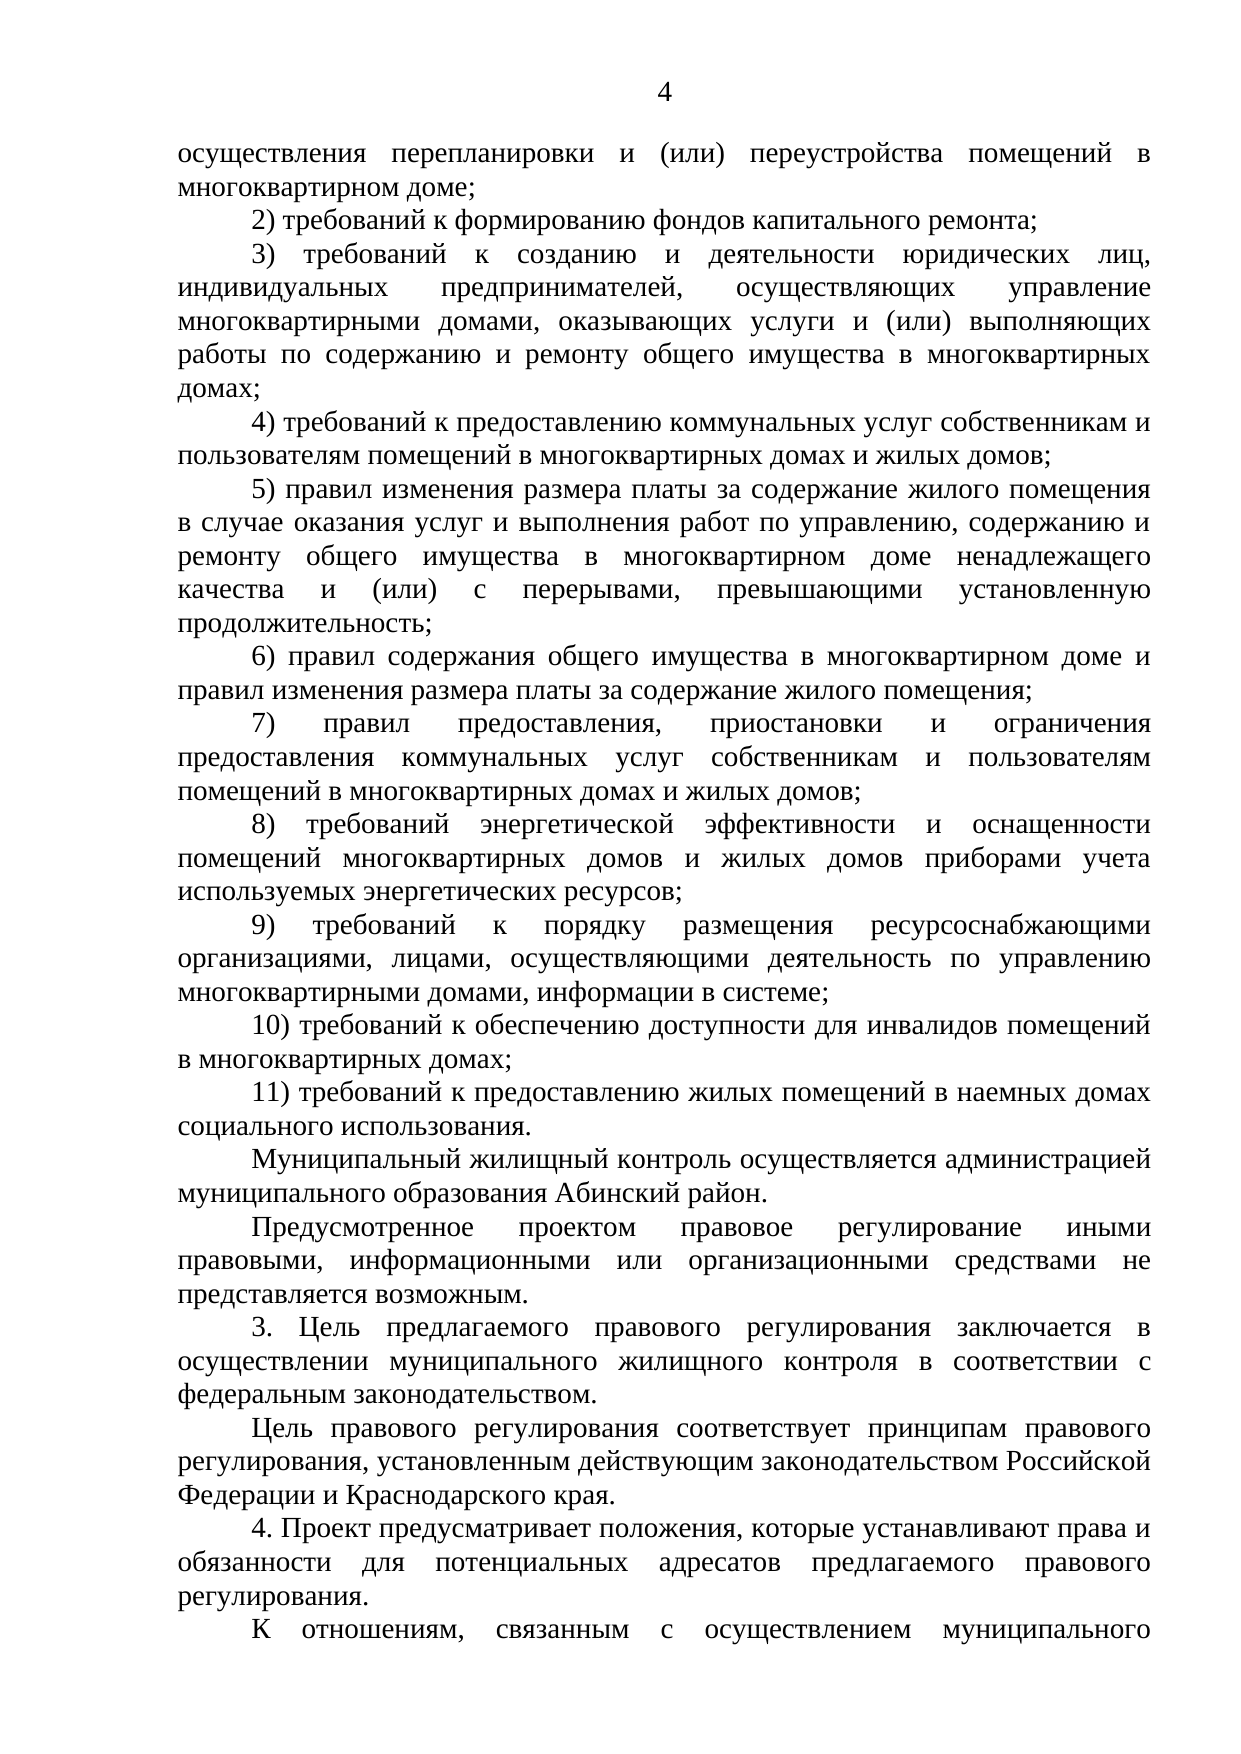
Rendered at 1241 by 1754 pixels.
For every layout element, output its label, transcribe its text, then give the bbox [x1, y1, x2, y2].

text 4) требований к предоставлению коммунальных услуг собственникам и пользователям помещений в многоквартирных домах и жилых домов; [177, 404, 1152, 471]
text 4. Проект предусматривает положения, которые устанавливают права и обязанности для потенциальных адресатов предлагаемого правового регулирования. [177, 1511, 1152, 1611]
text 7) правил предоставления, приостановки и ограничения предоставления коммунальных услуг собственникам и пользователям помещений в многоквартирных домах и жилых домов; [177, 706, 1152, 806]
text 3) требований к созданию и деятельности юридических лиц, индивидуальных предпринимателей, осуществляющих управление многоквартирными домами, оказывающих услуги и (или) выполняющих работы по содержанию и ремонту общего имущества в многоквартирных домах; [177, 236, 1152, 404]
text 11) требований к предоставлению жилых помещений в наемных домах социального использования. [177, 1074, 1152, 1142]
text Цель правового регулирования соответствует принципам правового регулирования, установленным действующим законодательством Российской Федерации и Краснодарского края. [177, 1410, 1152, 1511]
text 6) правил содержания общего имущества в многоквартирном доме и правил изменения размера платы за содержание жилого помещения; [177, 638, 1152, 706]
text Муниципальный жилищный контроль осуществляется администрацией муниципального образования Абинский район. [177, 1142, 1152, 1209]
text 8) требований энергетической эффективности и оснащенности помещений многоквартирных домов и жилых домов приборами учета используемых энергетических ресурсов; [177, 806, 1152, 907]
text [177, 135, 1152, 202]
text Предусмотренное проектом правовое регулирование иными правовыми, информационными или организационными средствами не представляется возможным. [177, 1209, 1152, 1309]
text 9) требований к порядку размещения ресурсоснабжающими организациями, лицами, осуществляющими деятельность по управлению многоквартирными домами, информации в системе; [177, 907, 1152, 1007]
text 2) требований к формированию фондов капитального ремонта; [177, 202, 1152, 236]
text 5) правил изменения размера платы за содержание жилого помещения в случае оказания услуг и выполнения работ по управлению, содержанию и ремонту общего имущества в многоквартирном доме ненадлежащего качества и (или) с перерывами, превышающими установленную продолжительность; [177, 471, 1152, 638]
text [177, 1611, 1152, 1645]
text 10) требований к обеспечению доступности для инвалидов помещений в многоквартирных домах; [177, 1007, 1152, 1074]
text 3. Цель предлагаемого правового регулирования заключается в осуществлении муниципального жилищного контроля в соответствии с федеральным законодательством. [177, 1309, 1152, 1410]
